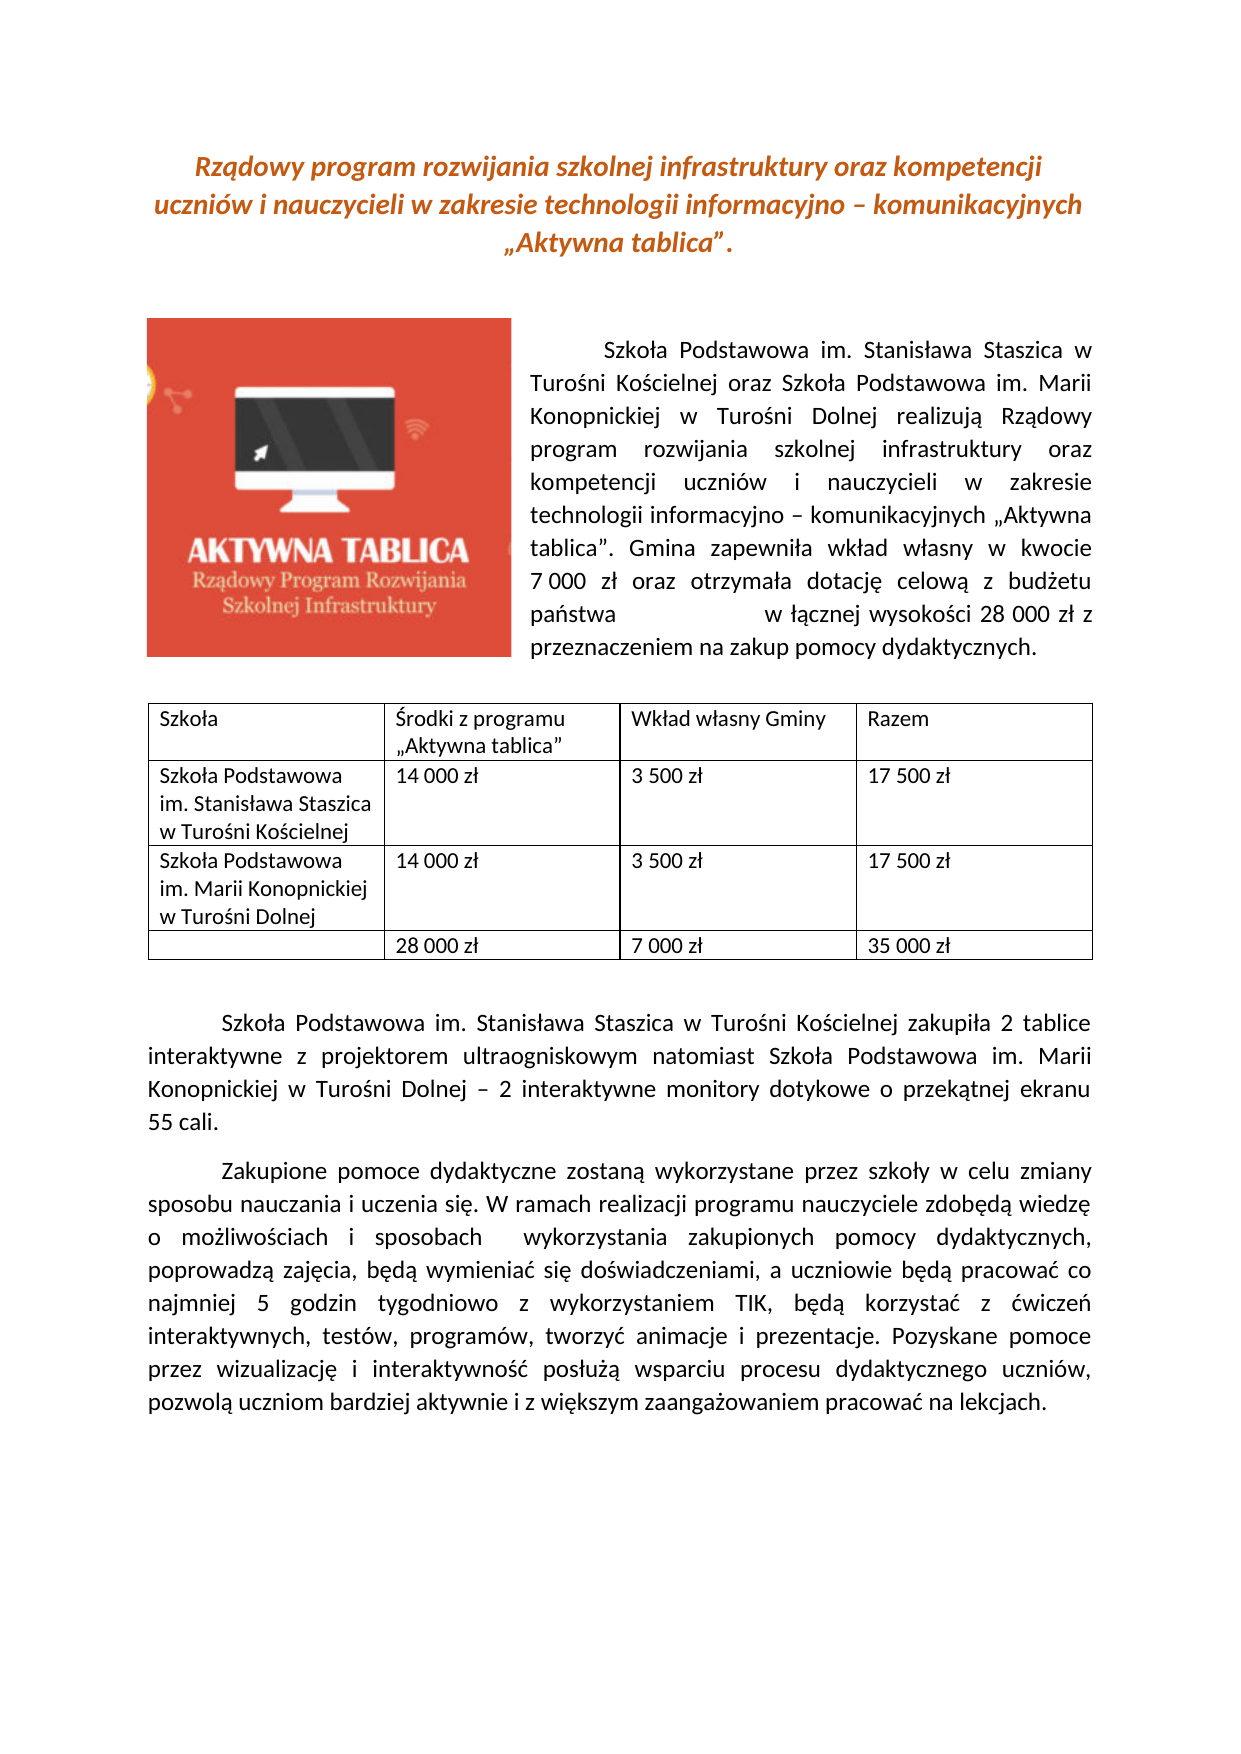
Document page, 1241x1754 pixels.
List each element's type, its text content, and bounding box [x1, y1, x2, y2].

table_cell 17 500 zł [857, 761, 1092, 845]
table_header Razem [857, 704, 1092, 760]
table_header Szkoła [149, 704, 384, 760]
table_cell 3 500 zł [621, 761, 856, 845]
table_cell 14 000 zł [385, 846, 619, 930]
table_cell 7 000 zł [621, 931, 856, 959]
picture [146, 318, 512, 657]
table_header Środki z programu „Aktywna tablica” [385, 704, 619, 760]
text Zakupione pomoce dydaktyczne zostaną wykorzystane przez szkoły w celu zmiany sposobu nauczania i uczenia się. W ramach realizacji programu nauczyciele zdobędą wiedzę o możliwościach i sposobach wykorzystania zakupionych pomocy dydaktycznych, poprowadzą zajęcia, będą wymieniać się doświadczeniami, a uczniowie będą pracować co najmniej 5 godzin tygodniowo z wykorzystaniem TIK, będą korzystać z ćwiczeń interaktywnych, testów, programów, tworzyć animacje i prezentacje. Pozyskane pomoce przez wizualizację i interaktywność posłużą wsparciu procesu dydaktycznego uczniów, pozwolą uczniom bardziej aktywnie i z większym zaangażowaniem pracować na lekcjach. [148, 1155, 1093, 1416]
table_cell Szkoła Podstawowa im. Marii Konopnickiej w Turośni Dolnej [149, 846, 384, 930]
table_cell [149, 931, 384, 959]
text Szkoła Podstawowa im. Stanisława Staszica w Turośni Kościelnej zakupiła 2 tablice interaktywne z projektorem ultraogniskowym natomiast Szkoła Podstawowa im. Marii Konopnickiej w Turośni Dolnej – 2 interaktywne monitory dotykowe o przekątnej ekranu 55 cali. [148, 1007, 1093, 1136]
table_cell 14 000 zł [385, 761, 619, 845]
text Rządowy program rozwijania szkolnej infrastruktury oraz kompetencji uczniów i nauczycieli w zakresie technologii informacyjno – komunikacyjnych „Aktywna tablica”. [148, 148, 1093, 260]
table_cell 35 000 zł [857, 931, 1092, 959]
table_cell 28 000 zł [385, 931, 619, 959]
table_header Wkład własny Gminy [621, 704, 856, 760]
table_cell 17 500 zł [857, 846, 1092, 930]
table_cell 3 500 zł [621, 846, 856, 930]
table_cell Szkoła Podstawowa im. Stanisława Staszica w Turośni Kościelnej [149, 761, 384, 845]
